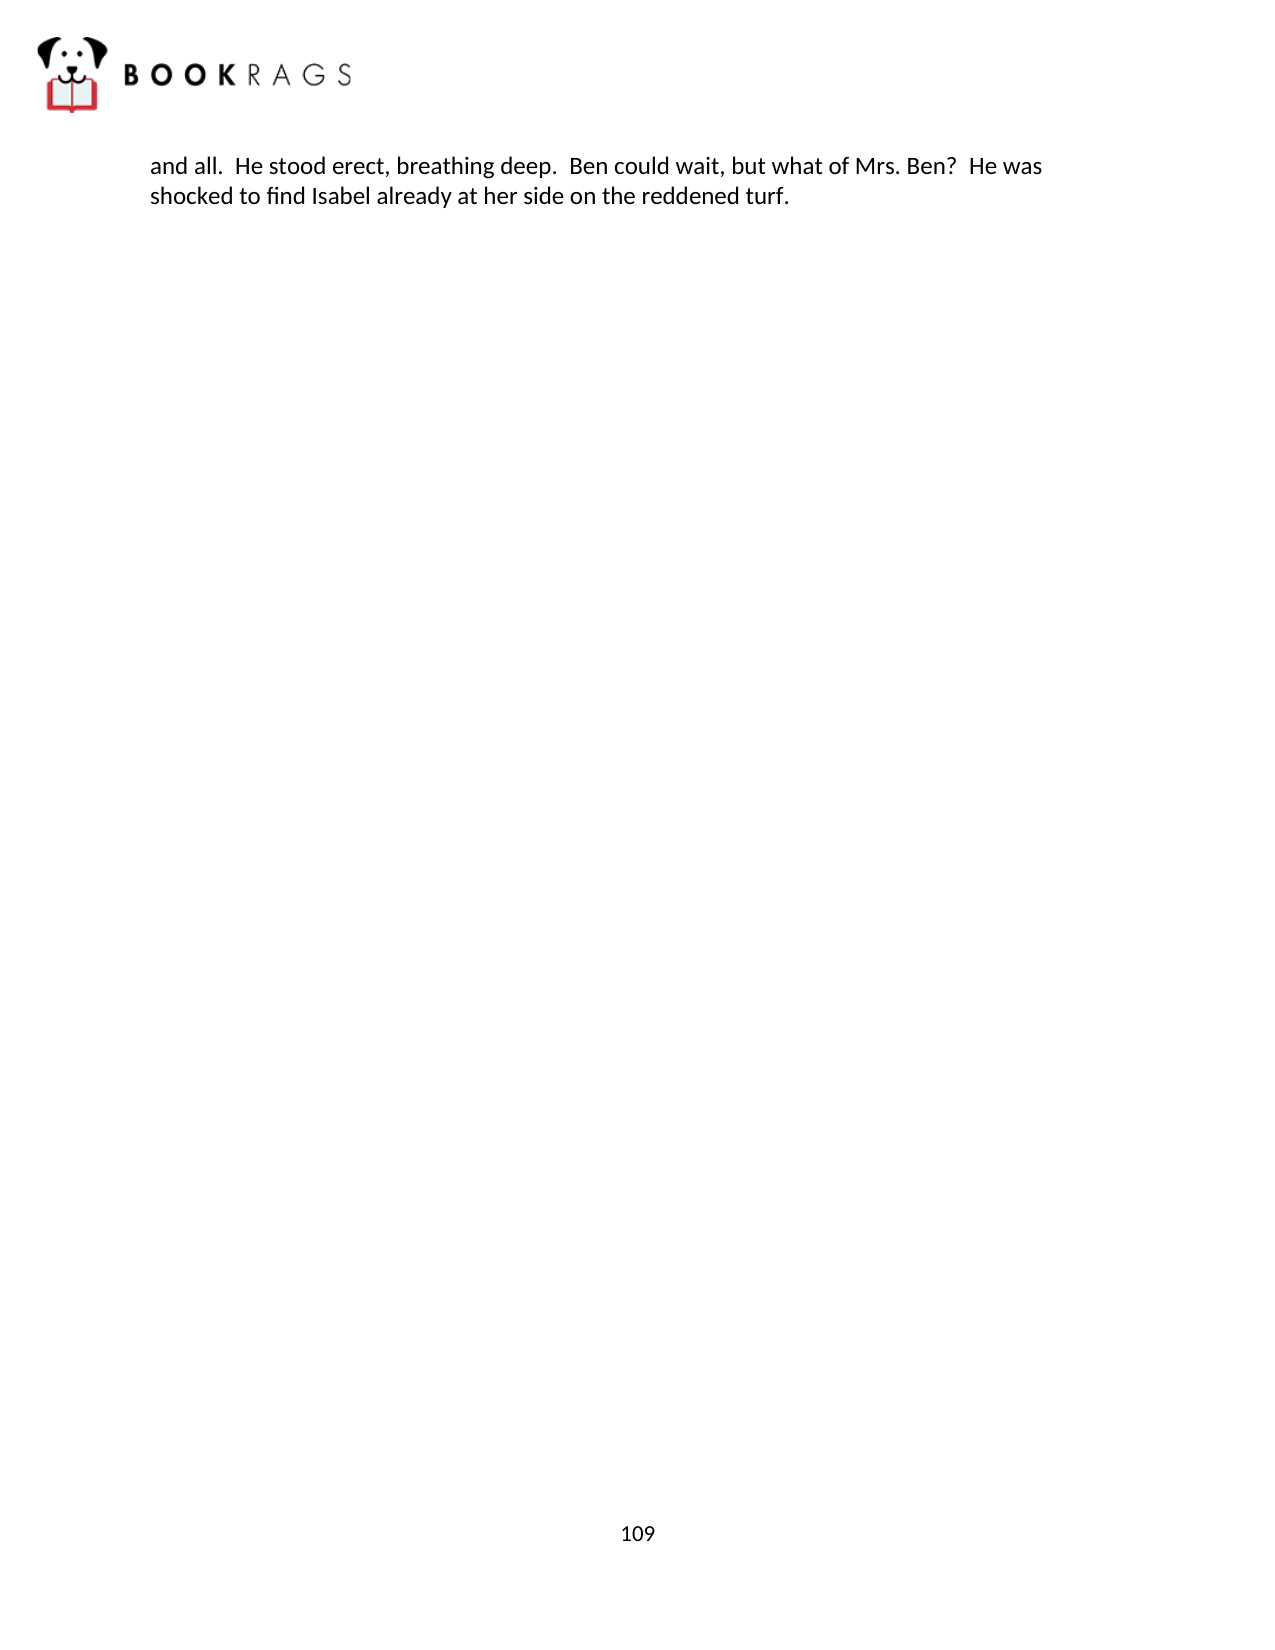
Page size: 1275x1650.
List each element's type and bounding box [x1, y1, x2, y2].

text [150, 150, 1125, 211]
picture [37, 37, 351, 113]
